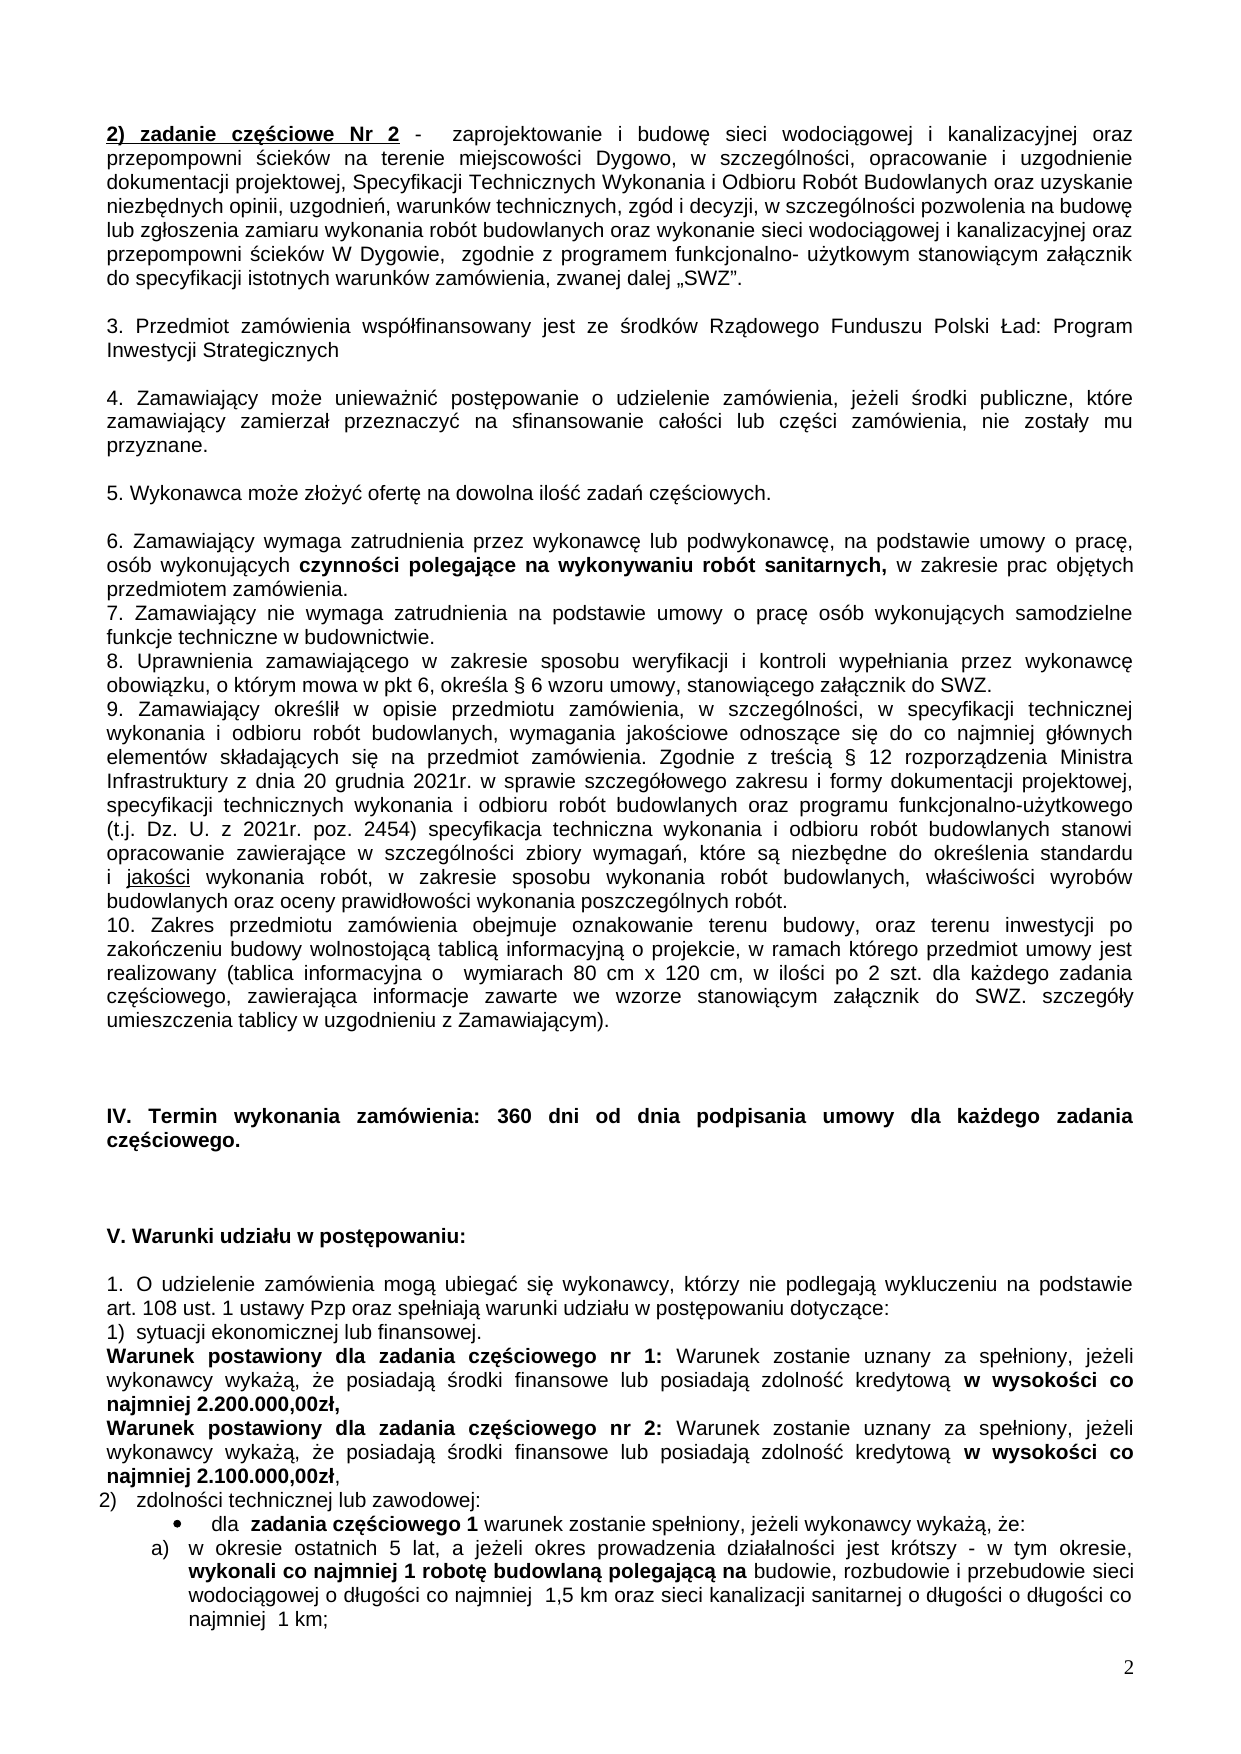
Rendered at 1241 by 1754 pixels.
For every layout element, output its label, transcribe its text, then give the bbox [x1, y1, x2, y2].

text 10. Zakres przedmiotu zamówienia obejmuje oznakowanie terenu budowy, oraz terenu inwestycji po zakończeniu budowy wolnostojącą tablicą informacyjną o projekcie, w ramach którego przedmiot umowy jest realizowany (tablica informacyjna o wymiarach 80 cm x 120 cm, w ilości po 2 szt. dla każdego zadania częściowego, zawierająca informacje zawarte we wzorze stanowiącym załącznik do SWZ. szczegóły umieszczenia tablicy w uzgodnieniu z Zamawiającym). [106, 912, 1134, 1032]
text 8. Uprawnienia zamawiającego w zakresie sposobu weryfikacji i kontroli wypełniania przez wykonawcę obowiązku, o którym mowa w pkt 6, określa § 6 wzoru umowy, stanowiącego załącznik do SWZ. [106, 649, 1134, 697]
text V. Warunki udziału w postępowaniu: [106, 1224, 1134, 1248]
text 6. Zamawiający wymaga zatrudnienia przez wykonawcę lub podwykonawcę, na podstawie umowy o pracę, osób wykonujących czynności polegające na wykonywaniu robót sanitarnych, w zakresie prac objętych przedmiotem zamówienia. [106, 529, 1134, 601]
text Warunek postawiony dla zadania częściowego nr 2: Warunek zostanie uznany za spełniony, jeżeli wykonawcy wykażą, że posiadają środki finansowe lub posiadają zdolność kredytową w wysokości co najmniej 2.100.000,00zł, [106, 1416, 1134, 1487]
text 4. Zamawiający może unieważnić postępowanie o udzielenie zamówienia, jeżeli środki publiczne, które zamawiający zamierzał przeznaczyć na sfinansowanie całości lub części zamówienia, nie zostały mu przyznane. [106, 385, 1134, 457]
text 5. Wykonawca może złożyć ofertę na dowolna ilość zadań częściowych. [106, 481, 1134, 505]
text 7. Zamawiający nie wymaga zatrudnienia na podstawie umowy o pracę osób wykonujących samodzielne funkcje techniczne w budownictwie. [106, 601, 1134, 649]
list sytuacji ekonomicznej lub finansowej. [106, 1320, 1134, 1344]
text 3. Przedmiot zamówienia współfinansowany jest ze środków Rządowego Funduszu Polski Ład: Program Inwestycji Strategicznych [106, 313, 1134, 361]
text IV. Termin wykonania zamówienia: 360 dni od dnia podpisania umowy dla każdego zadania częściowego. [106, 1104, 1134, 1152]
text 2) zadanie częściowe Nr 2 - zaprojektowanie i budowę sieci wodociągowej i kanalizacyjnej oraz przepompowni ścieków na terenie miejscowości Dygowo, w szczególności, opracowanie i uzgodnienie dokumentacji projektowej, Specyfikacji Technicznych Wykonania i Odbioru Robót Budowlanych oraz uzyskanie niezbędnych opinii, uzgodnień, warunków technicznych, zgód i decyzji, w szczególności pozwolenia na budowę lub zgłoszenia zamiaru wykonania robót budowlanych oraz wykonanie sieci wodociągowej i kanalizacyjnej oraz przepompowni ścieków W Dygowie, zgodnie z programem funkcjonalno- użytkowym stanowiącym załącznik do specyfikacji istotnych warunków zamówienia, zwanej dalej „SWZ”. [106, 122, 1134, 289]
list zdolności technicznej lub zawodowej: [98, 1487, 1134, 1511]
text 9. Zamawiający określił w opisie przedmiotu zamówienia, w szczególności, w specyfikacji technicznej wykonania i odbioru robót budowlanych, wymagania jakościowe odnoszące się do co najmniej głównych elementów składających się na przedmiot zamówienia. Zgodnie z treścią § 12 rozporządzenia Ministra Infrastruktury z dnia 20 grudnia 2021r. w sprawie szczegółowego zakresu i formy dokumentacji projektowej, specyfikacji technicznych wykonania i odbioru robót budowlanych oraz programu funkcjonalno-użytkowego (t.j. Dz. U. z 2021r. poz. 2454) specyfikacja techniczna wykonania i odbioru robót budowlanych stanowi opracowanie zawierające w szczególności zbiory wymagań, które są niezbędne do określenia standardu i jakości wykonania robót, w zakresie sposobu wykonania robót budowlanych, właściwości wyrobów budowlanych oraz oceny prawidłowości wykonania poszczególnych robót. [106, 697, 1134, 912]
text Warunek postawiony dla zadania częściowego nr 1: Warunek zostanie uznany za spełniony, jeżeli wykonawcy wykażą, że posiadają środki finansowe lub posiadają zdolność kredytową w wysokości co najmniej 2.200.000,00zł, [106, 1344, 1134, 1416]
list O udzielenie zamówienia mogą ubiegać się wykonawcy, którzy nie podlegają wykluczeniu na podstawie art. 108 ust. 1 ustawy Pzp oraz spełniają warunki udziału w postępowaniu dotyczące: [106, 1272, 1134, 1320]
list w okresie ostatnich 5 lat, a jeżeli okres prowadzenia działalności jest krótszy - w tym okresie, wykonali co najmniej 1 robotę budowlaną polegającą na budowie, rozbudowie i przebudowie sieci wodociągowej o długości co najmniej 1,5 km oraz sieci kanalizacji sanitarnej o długości o długości co najmniej 1 km; [151, 1535, 1134, 1631]
list dla zadania częściowego 1 warunek zostanie spełniony, jeżeli wykonawcy wykażą, że: [173, 1511, 1134, 1535]
